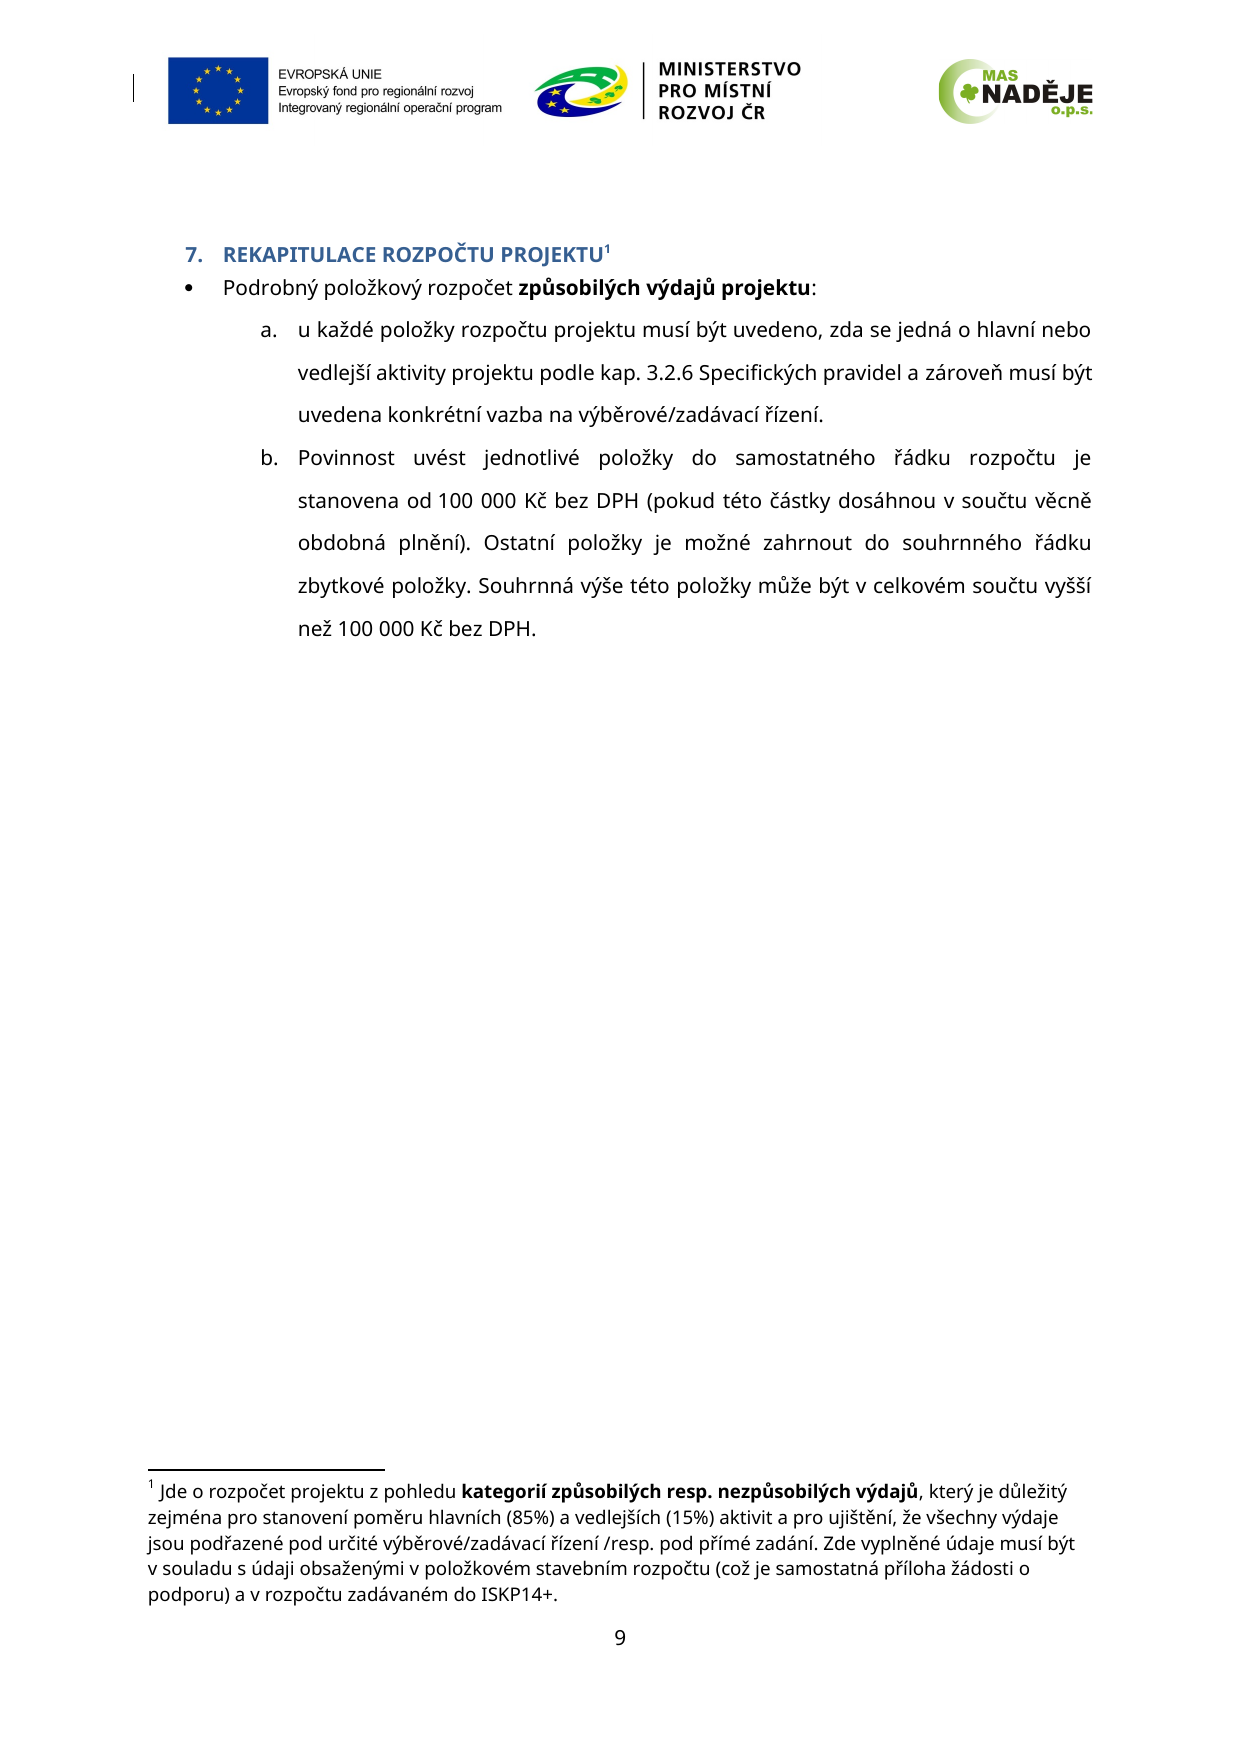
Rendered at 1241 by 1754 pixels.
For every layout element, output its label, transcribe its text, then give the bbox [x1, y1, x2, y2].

list Podrobný položkový rozpočet způsobilých výdajů projektu: [185, 273, 1093, 301]
picture [938, 59, 1093, 124]
picture [146, 34, 822, 146]
subtitle REKAPITULACE ROZPOČTU PROJEKTU [185, 240, 1093, 269]
list u každé položky rozpočtu projektu musí být uvedeno, zda se jedná o hlavní nebo vedlejší aktivity projektu podle kap. 3.2.6 Specifických pravidel a zároveň musí být uvedena konkrétní vazba na výběrové/zadávací řízení. [260, 315, 1093, 429]
list Povinnost uvést jednotlivé položky do samostatného řádku rozpočtu je stanovena od 100 000 Kč bez DPH (pokud této částky dosáhnou v součtu věcně obdobná plnění). Ostatní položky je možné zahrnout do souhrnného řádku zbytkové položky. Souhrnná výše této položky může být v celkovém součtu vyšší než 100 000 Kč bez DPH. [260, 443, 1093, 642]
